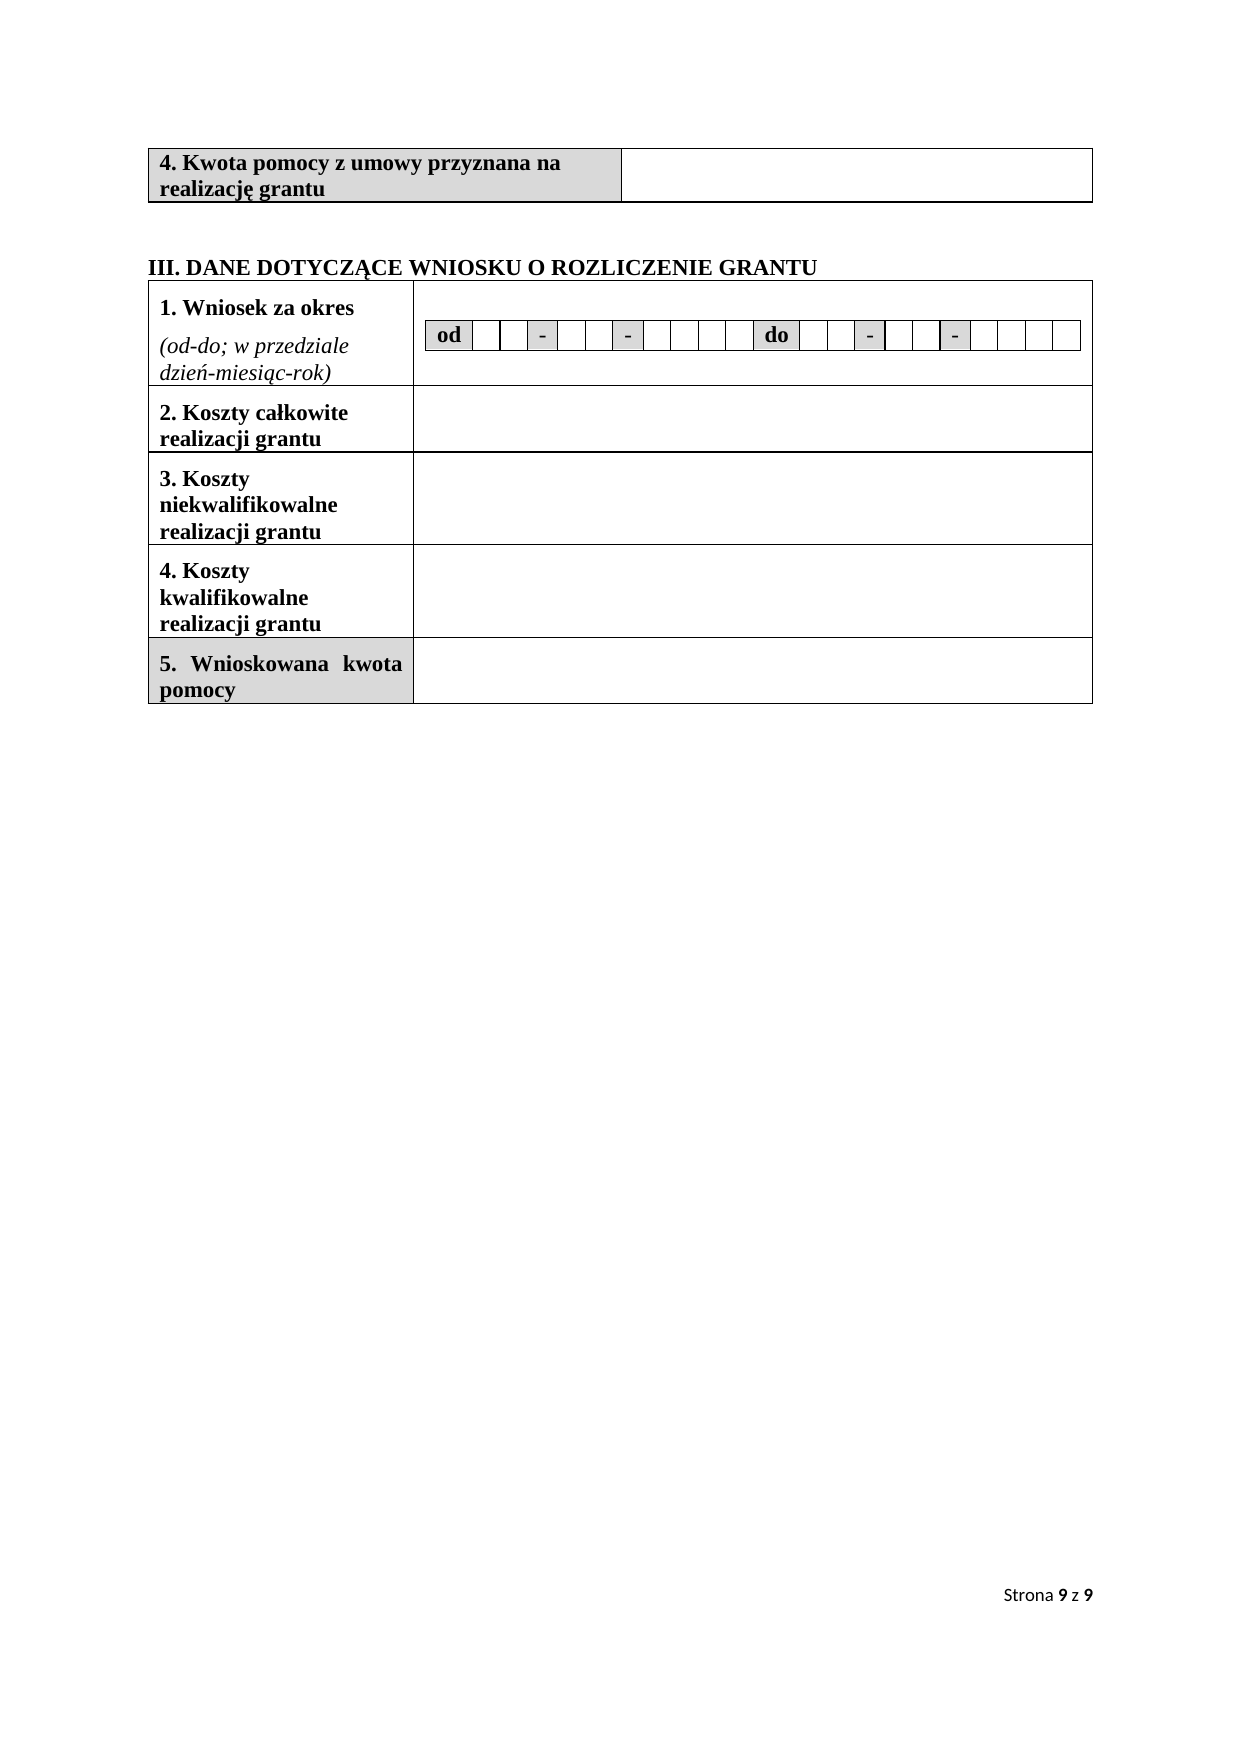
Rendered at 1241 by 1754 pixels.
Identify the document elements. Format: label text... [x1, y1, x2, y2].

table_cell [414, 638, 1092, 703]
table_cell 3. Koszty niekwalifikowalne realizacji grantu [149, 453, 413, 544]
table_cell 4. Koszty kwalifikowalne realizacji grantu [149, 545, 413, 637]
table_cell 4. Kwota pomocy z umowy przyznana na realizację grantu [149, 149, 621, 201]
table_cell 5. Wnioskowana kwota pomocy [149, 638, 413, 703]
text III. DANE DOTYCZĄCE WNIOSKU O ROZLICZENIE GRANTU [148, 254, 1093, 280]
table_cell 2. Koszty całkowite realizacji grantu [149, 386, 413, 451]
table_header 1. Wniosek za okres (od-do; w przedziale dzień-miesiąc-rok) [149, 281, 413, 385]
table_cell [414, 386, 1092, 451]
table_cell [414, 453, 1092, 544]
table_cell [622, 149, 1092, 201]
table_cell [414, 545, 1092, 637]
table_header [414, 281, 1092, 385]
